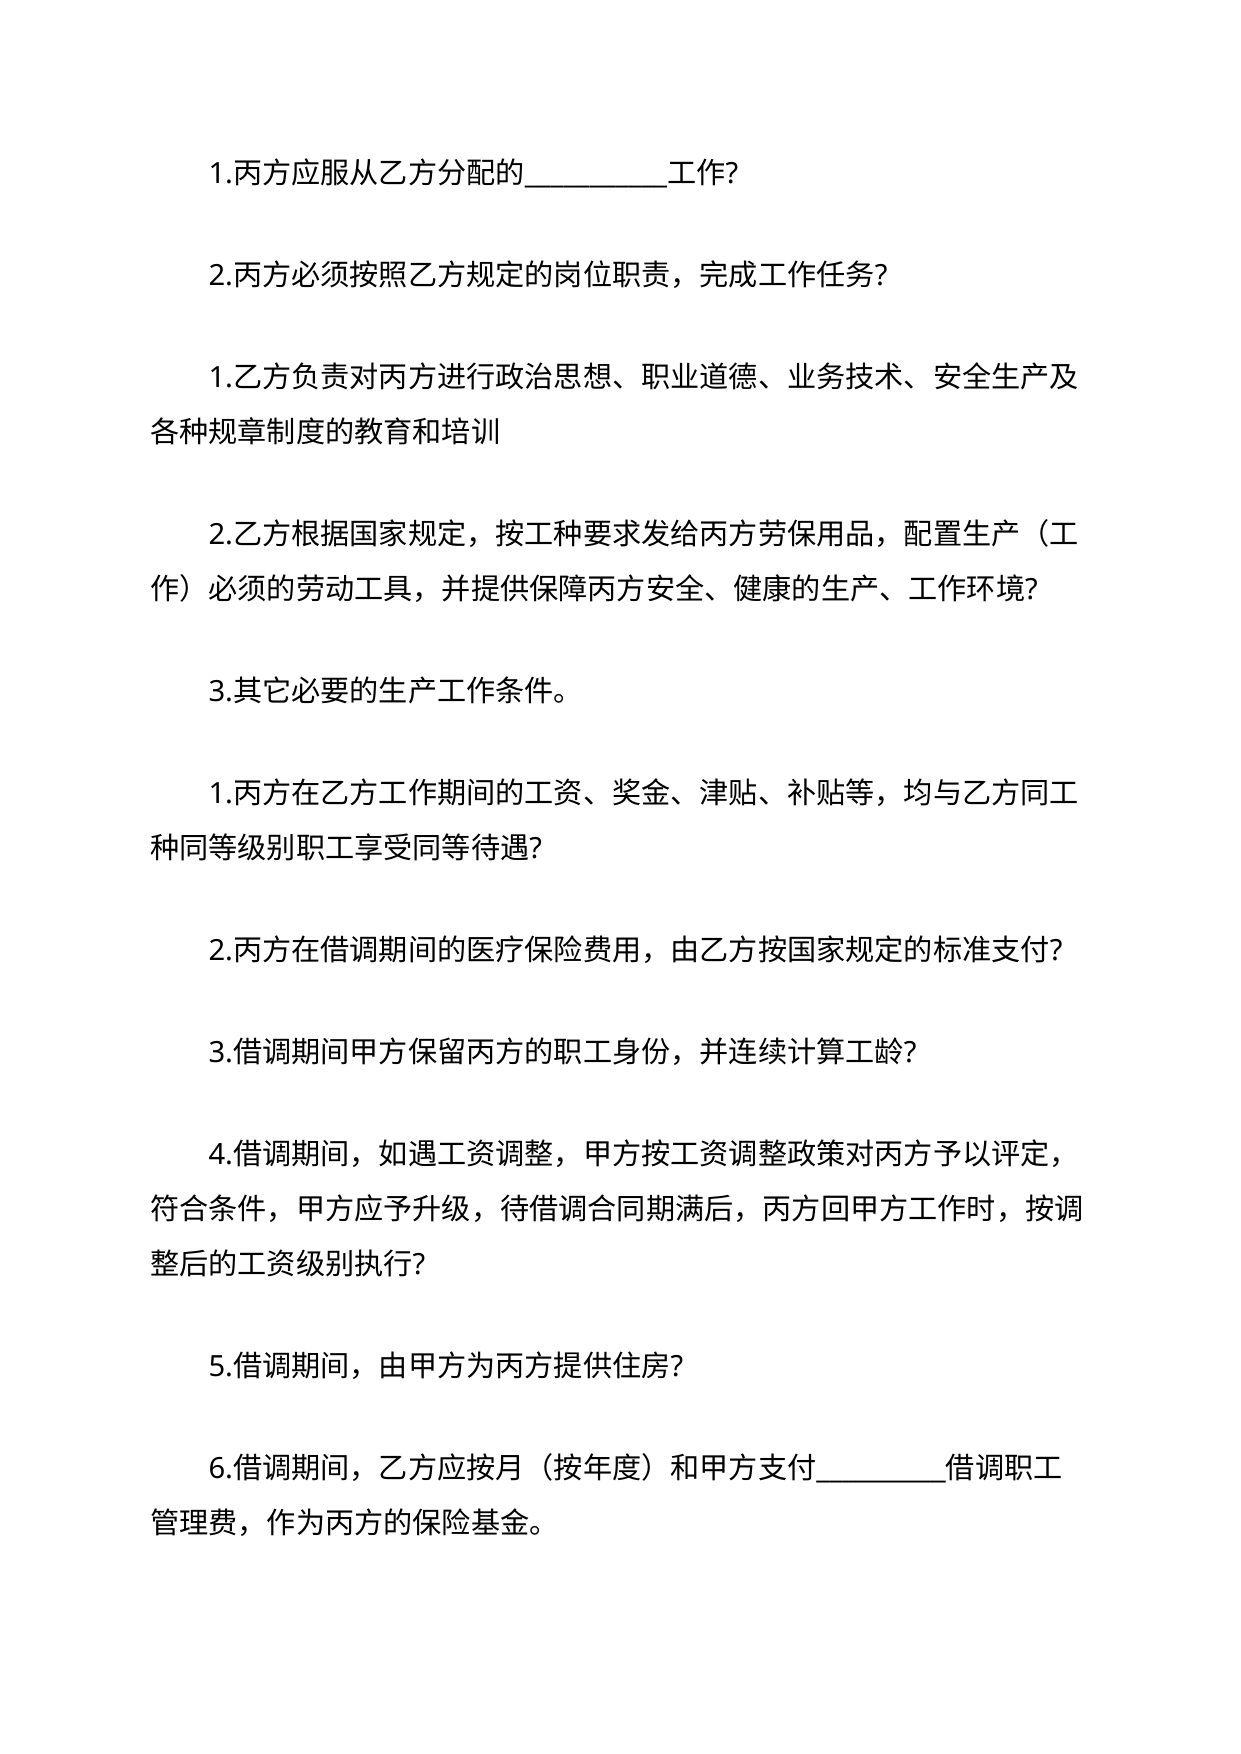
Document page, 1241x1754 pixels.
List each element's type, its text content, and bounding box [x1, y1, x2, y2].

text 4.借调期间，如遇工资调整，甲方按工资调整政策对丙方予以评定，符合条件，甲方应予升级，待借调合同期满后，丙方回甲方工作时，按调整后的工资级别执行? [150, 1131, 1090, 1283]
text 1.丙方应服从乙方分配的___________工作? [150, 150, 1090, 192]
text 3.借调期间甲方保留丙方的职工身份，并连续计算工龄? [150, 1029, 1090, 1071]
text 2.丙方在借调期间的医疗保险费用，由乙方按国家规定的标准支付? [150, 927, 1090, 969]
text 6.借调期间，乙方应按月（按年度）和甲方支付__________借调职工管理费，作为丙方的保险基金。 [150, 1444, 1090, 1542]
text 5.借调期间，由甲方为丙方提供住房? [150, 1342, 1090, 1385]
text 2.丙方必须按照乙方规定的岗位职责，完成工作任务? [150, 252, 1090, 294]
text 3.其它必要的生产工作条件。 [150, 668, 1090, 710]
text 2.乙方根据国家规定，按工种要求发给丙方劳保用品，配置生产（工作）必须的劳动工具，并提供保障丙方安全、健康的生产、工作环境? [150, 511, 1090, 608]
text 1.乙方负责对丙方进行政治思想、职业道德、业务技术、安全生产及各种规章制度的教育和培训 [150, 354, 1090, 451]
text 1.丙方在乙方工作期间的工资、奖金、津贴、补贴等，均与乙方同工种同等级别职工享受同等待遇? [150, 770, 1090, 867]
